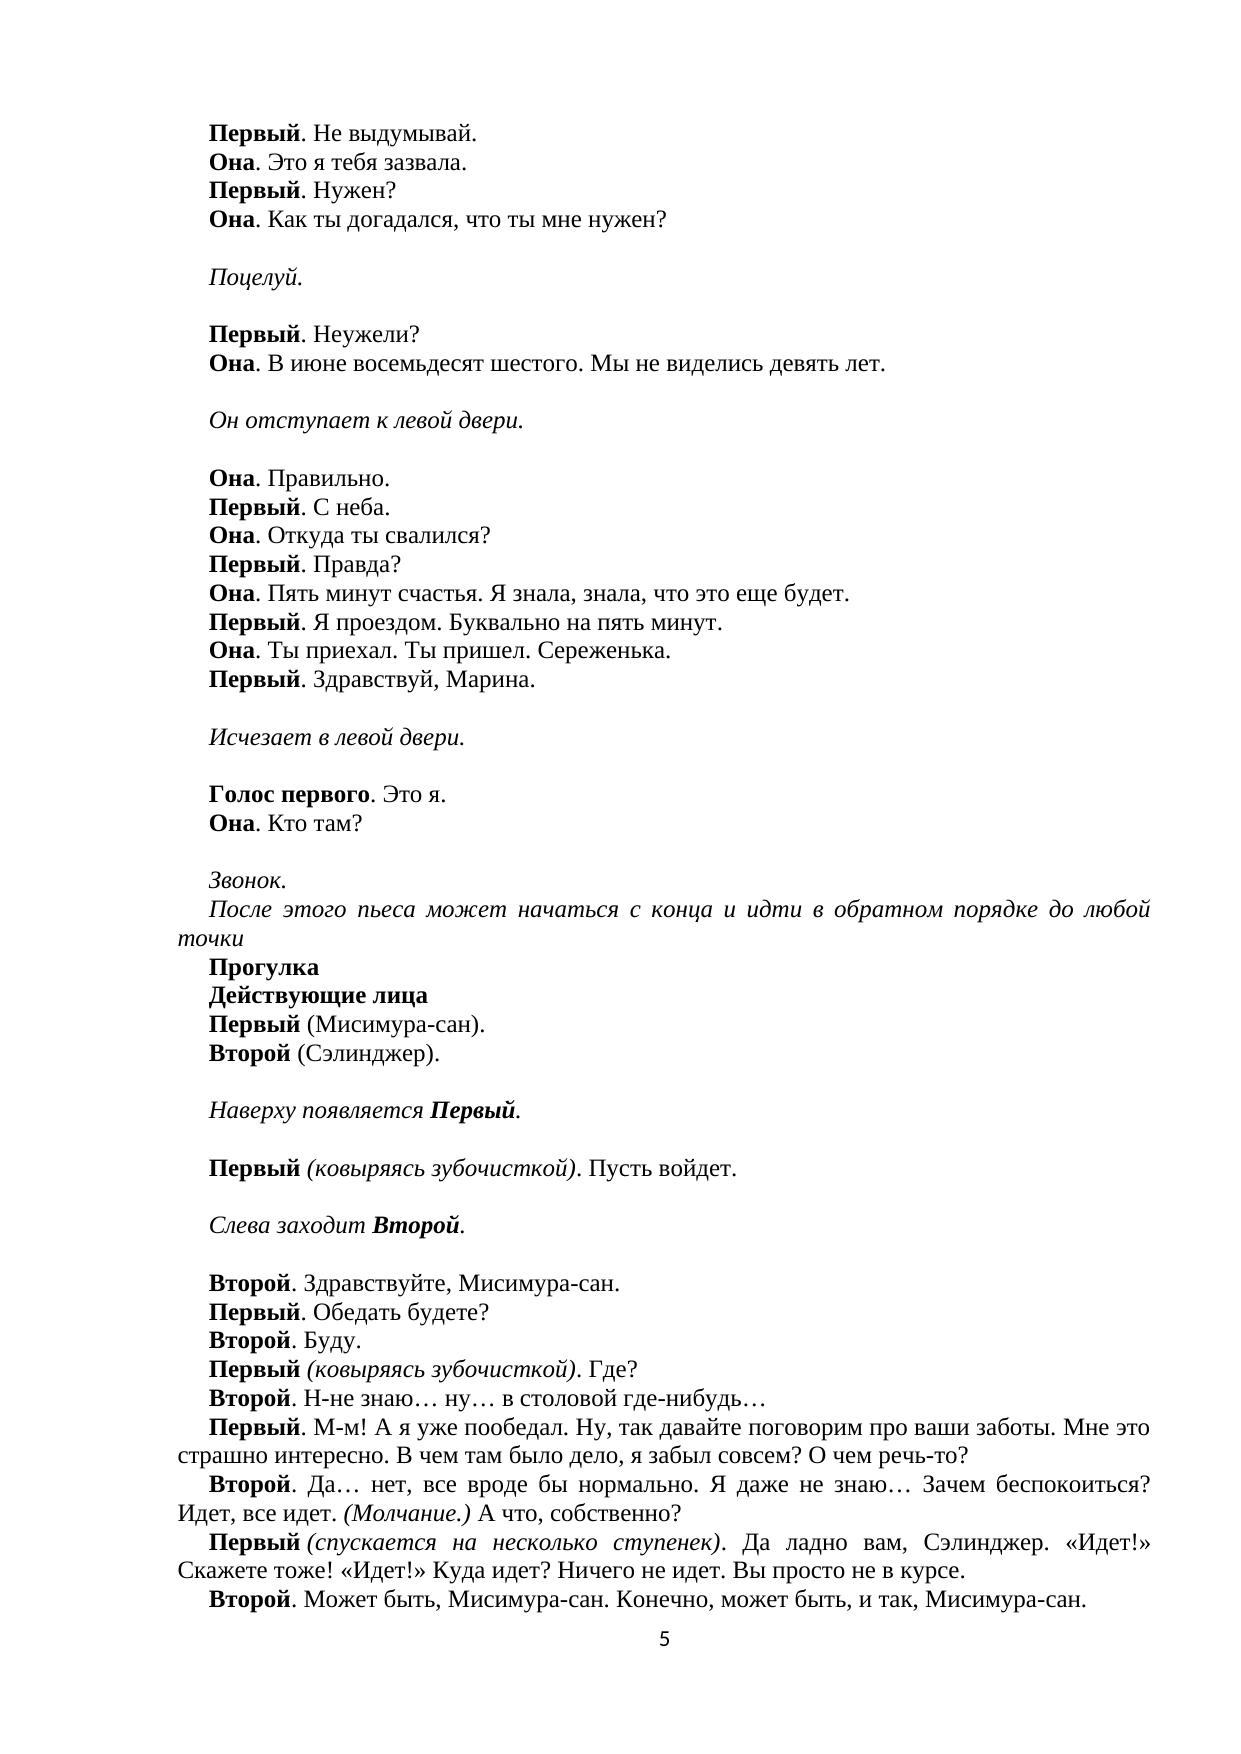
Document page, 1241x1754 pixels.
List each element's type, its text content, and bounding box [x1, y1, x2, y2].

text Она. Откуда ты свалился? [177, 521, 1152, 549]
text Второй. Н-не знаю… ну… в столовой где-нибудь… [177, 1383, 1152, 1412]
text Первый. Я проездом. Буквально на пять минут. [177, 607, 1152, 636]
text Прогулка [177, 952, 1152, 981]
text Первый. С неба. [177, 492, 1152, 521]
text Она. Пять минут счастья. Я знала, знала, что это еще будет. [177, 578, 1152, 607]
text Первый. Обедать будете? [177, 1297, 1152, 1326]
text Она. В июне восемьдесят шестого. Мы не виделись девять лет. [177, 348, 1152, 377]
text Она. Ты приехал. Ты пришел. Сереженька. [177, 636, 1152, 664]
text Первый. Правда? [177, 549, 1152, 578]
text Первый. Нужен? [177, 176, 1152, 204]
text Первый. Не выдумывай. [177, 118, 1152, 147]
text Второй. Может быть, Мисимура-сан. Конечно, может быть, и так, Мисимура-сан. [177, 1584, 1152, 1613]
text Голос первого. Это я. [177, 779, 1152, 808]
text Она. Как ты догадался, что ты мне нужен? [177, 204, 1152, 233]
text Действующие лица [177, 981, 1152, 1009]
text Он отступает к левой двери. [177, 406, 1152, 434]
text Первый. Неужели? [177, 319, 1152, 348]
text Первый (спускается на несколько ступенек). Да ладно вам, Сэлинджер. «Идет!» Скажете тоже! «Идет!» Куда идет? Ничего не идет. Вы просто не в курсе. [177, 1527, 1152, 1584]
text Второй. Да… нет, все вроде бы нормально. Я даже не знаю… Зачем беспокоиться? Идет, все идет. (Молчание.) А что, собственно? [177, 1469, 1152, 1527]
text Первый (ковыряясь зубочисткой). Где? [177, 1354, 1152, 1383]
text После этого пьеса может начаться с конца и идти в обратном порядке до любой точки [177, 894, 1152, 952]
text Второй. Буду. [177, 1326, 1152, 1354]
text Звонок. [177, 866, 1152, 894]
text Первый. М-м! А я уже пообедал. Ну, так давайте поговорим про ваши заботы. Мне это страшно интересно. В чем там было дело, я забыл совсем? О чем речь-то? [177, 1412, 1152, 1469]
text Второй (Сэлинджер). [177, 1038, 1152, 1067]
text Первый (ковыряясь зубочисткой). Пусть войдет. [177, 1153, 1152, 1182]
text Она. Кто там? [177, 808, 1152, 837]
text Первый (Мисимура-сан). [177, 1009, 1152, 1038]
text Она. Правильно. [177, 463, 1152, 492]
text Она. Это я тебя зазвала. [177, 147, 1152, 176]
text Наверху появляется Первый. [177, 1096, 1152, 1124]
text Второй. Здравствуйте, Мисимура-сан. [177, 1268, 1152, 1297]
text Поцелуй. [177, 262, 1152, 291]
text Слева заходит Второй. [177, 1211, 1152, 1239]
text Исчезает в левой двери. [177, 722, 1152, 751]
text Первый. Здравствуй, Марина. [177, 664, 1152, 693]
